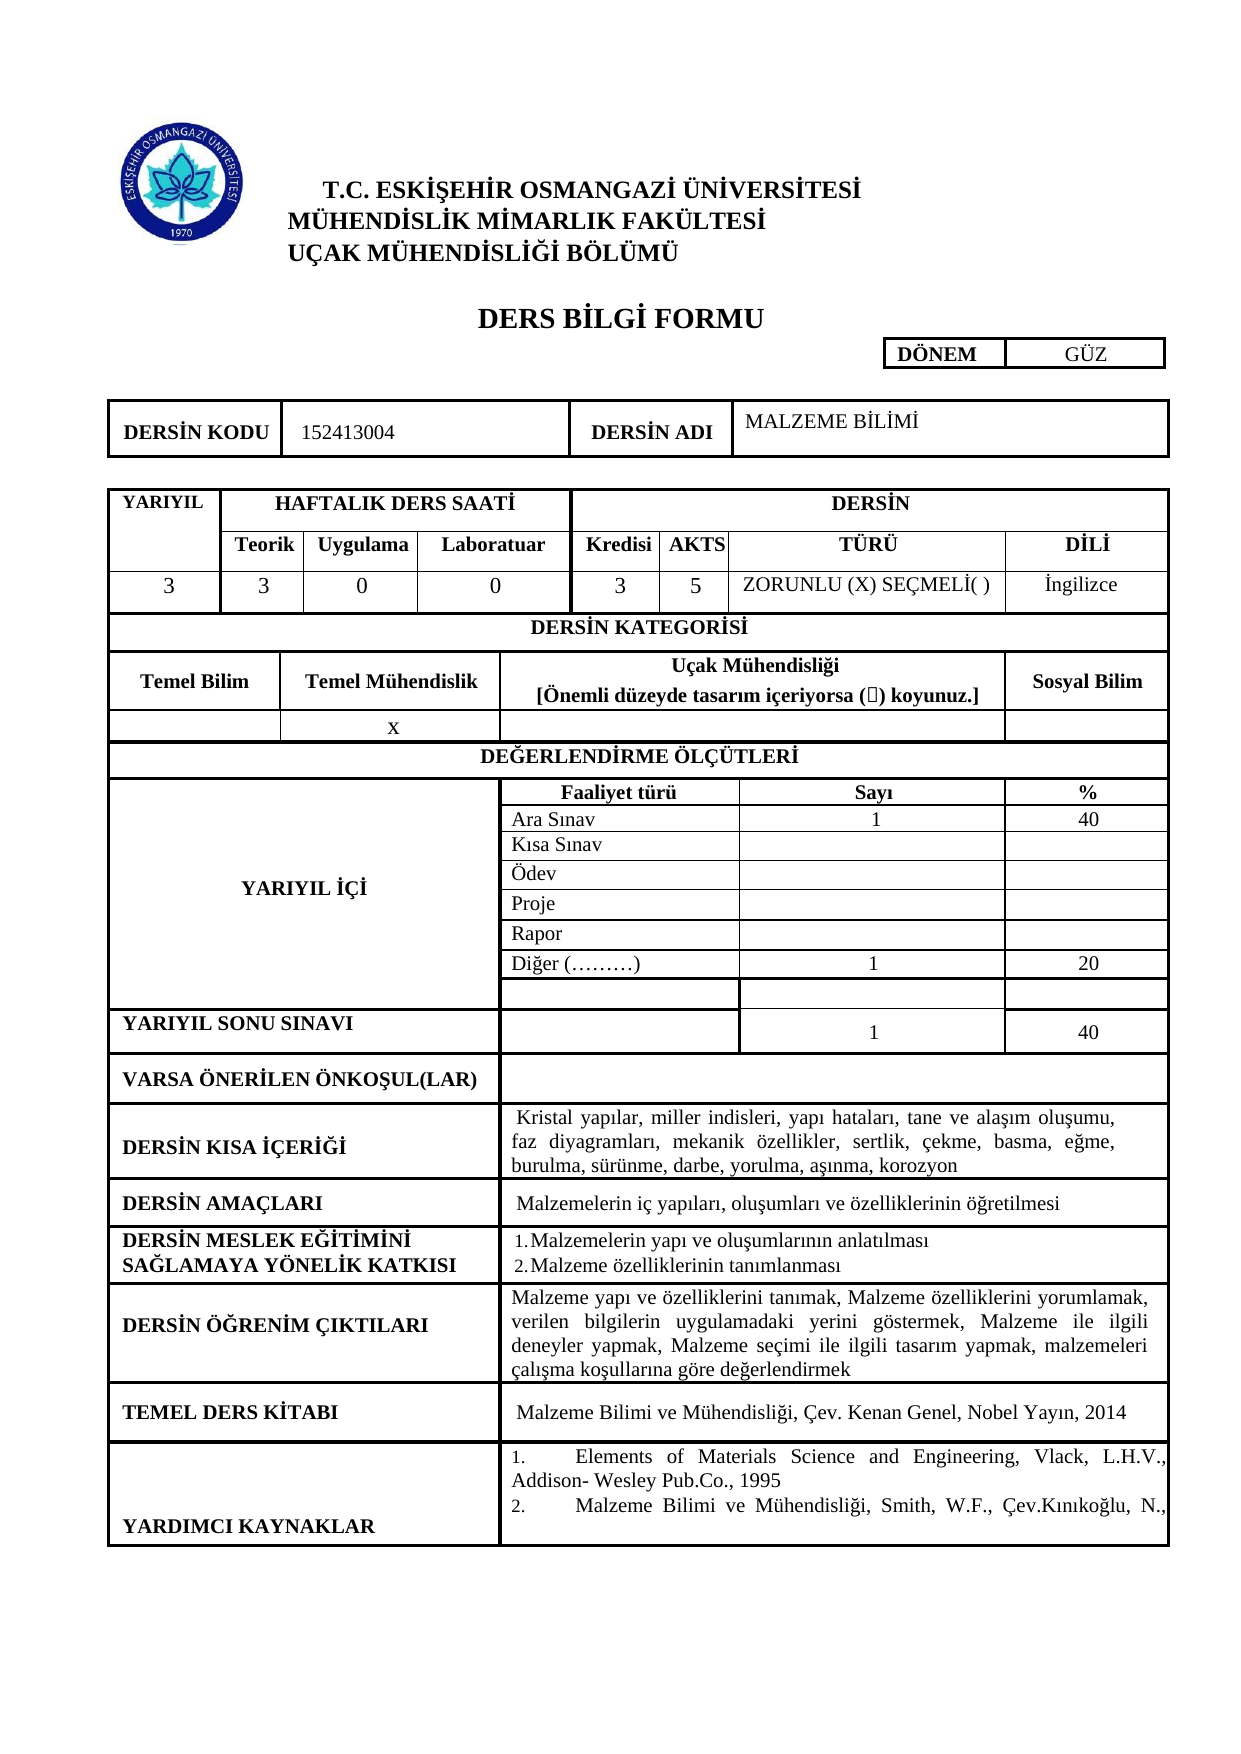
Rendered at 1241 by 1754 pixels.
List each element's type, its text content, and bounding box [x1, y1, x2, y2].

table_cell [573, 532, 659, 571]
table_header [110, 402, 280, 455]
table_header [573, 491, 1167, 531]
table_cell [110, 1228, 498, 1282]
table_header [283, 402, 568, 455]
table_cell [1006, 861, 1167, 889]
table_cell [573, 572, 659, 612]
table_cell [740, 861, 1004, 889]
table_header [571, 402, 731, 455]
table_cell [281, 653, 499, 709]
text UÇAK MÜHENDİSLİĞİ BÖLÜMÜ [118, 238, 963, 267]
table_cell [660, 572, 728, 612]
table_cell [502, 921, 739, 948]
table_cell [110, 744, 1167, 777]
text MÜHENDİSLİK MİMARLIK FAKÜLTESİ [244, 206, 963, 235]
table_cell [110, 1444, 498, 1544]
text T.C. ESKİŞEHİR OSMANGAZİ ÜNİVERSİTESİ [244, 176, 862, 204]
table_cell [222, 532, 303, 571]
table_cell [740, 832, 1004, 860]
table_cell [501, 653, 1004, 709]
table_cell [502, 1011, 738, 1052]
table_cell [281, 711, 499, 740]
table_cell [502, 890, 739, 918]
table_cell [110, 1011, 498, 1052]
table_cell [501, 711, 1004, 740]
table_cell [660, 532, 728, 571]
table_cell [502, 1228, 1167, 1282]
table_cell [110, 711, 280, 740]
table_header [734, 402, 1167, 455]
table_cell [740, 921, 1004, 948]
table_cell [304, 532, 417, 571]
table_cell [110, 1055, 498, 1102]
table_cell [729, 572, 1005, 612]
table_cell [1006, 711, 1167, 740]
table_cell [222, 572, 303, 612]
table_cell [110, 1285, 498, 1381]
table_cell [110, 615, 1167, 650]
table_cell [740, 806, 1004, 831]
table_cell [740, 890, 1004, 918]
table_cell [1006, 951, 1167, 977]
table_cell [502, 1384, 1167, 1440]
picture [118, 118, 244, 247]
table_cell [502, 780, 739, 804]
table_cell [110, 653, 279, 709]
subtitle DERS BİLGİ FORMU [478, 301, 963, 334]
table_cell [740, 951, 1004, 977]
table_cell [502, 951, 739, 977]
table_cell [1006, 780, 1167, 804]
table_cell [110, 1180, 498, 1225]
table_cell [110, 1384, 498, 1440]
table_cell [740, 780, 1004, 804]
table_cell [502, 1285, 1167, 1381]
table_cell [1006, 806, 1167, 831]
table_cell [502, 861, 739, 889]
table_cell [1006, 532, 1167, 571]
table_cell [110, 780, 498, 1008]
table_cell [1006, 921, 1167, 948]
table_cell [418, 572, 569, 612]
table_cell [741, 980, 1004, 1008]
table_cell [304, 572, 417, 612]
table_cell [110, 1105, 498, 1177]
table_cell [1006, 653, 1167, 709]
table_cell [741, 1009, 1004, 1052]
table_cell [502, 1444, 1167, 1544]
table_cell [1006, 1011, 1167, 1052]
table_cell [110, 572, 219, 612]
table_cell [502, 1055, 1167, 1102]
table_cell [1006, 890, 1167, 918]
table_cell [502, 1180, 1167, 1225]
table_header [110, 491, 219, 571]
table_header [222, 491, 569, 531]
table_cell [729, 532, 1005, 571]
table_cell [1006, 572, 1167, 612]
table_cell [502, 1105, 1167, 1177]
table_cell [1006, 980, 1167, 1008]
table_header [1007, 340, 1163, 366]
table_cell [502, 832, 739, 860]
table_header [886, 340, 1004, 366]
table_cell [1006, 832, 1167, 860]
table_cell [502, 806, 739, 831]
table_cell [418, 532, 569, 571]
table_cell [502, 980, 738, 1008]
